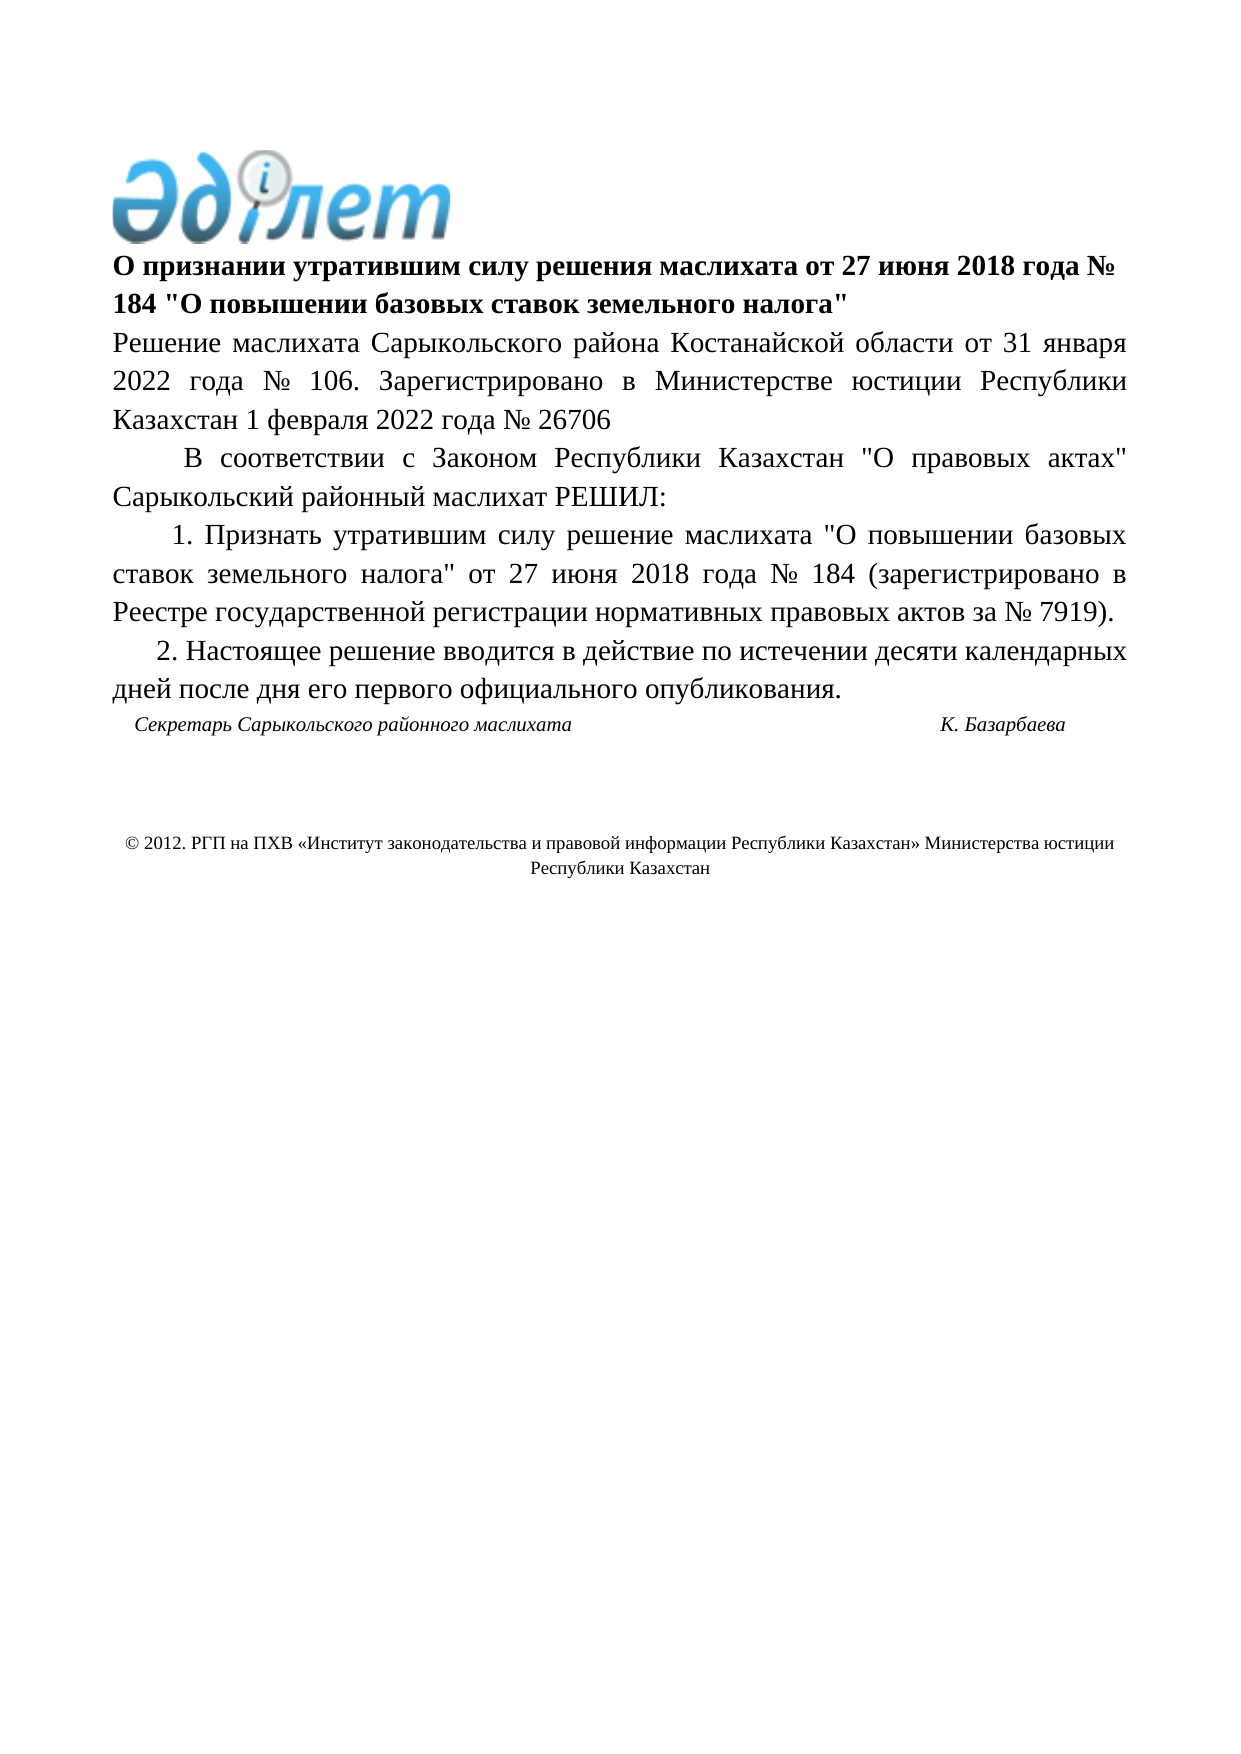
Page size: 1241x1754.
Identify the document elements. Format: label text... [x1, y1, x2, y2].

text 2. Настоящее решение вводится в действие по истечении десяти календарных дней после дня его первого официального опубликования. [112, 633, 1128, 705]
picture [112, 150, 451, 244]
table_header Секретарь Сарыкольского районного маслихата [101, 710, 939, 741]
text © 2012. РГП на ПХВ «Институт законодательства и правовой информации Республики Казахстан» Министерства юстиции Республики Казахстан [112, 832, 1128, 878]
text Решение маслихата Сарыкольского района Костанайской области от 31 января 2022 года № 106. Зарегистрировано в Министерстве юстиции Республики Казахстан 1 февраля 2022 года № 26706 [112, 325, 1128, 435]
text О признании утратившим силу решения маслихата от 27 июня 2018 года № 184 "О повышении базовых ставок земельного налога" [112, 248, 1128, 320]
text 1. Признать утратившим силу решение маслихата "О повышении базовых ставок земельного налога" от 27 июня 2018 года № 184 (зарегистрировано в Реестре государственной регистрации нормативных правовых актов за № 7919). [112, 517, 1128, 628]
text В соответствии с Законом Республики Казахстан "О правовых актах" Сарыкольский районный маслихат РЕШИЛ: [112, 440, 1128, 512]
table_header К. Базарбаева [939, 710, 1240, 741]
